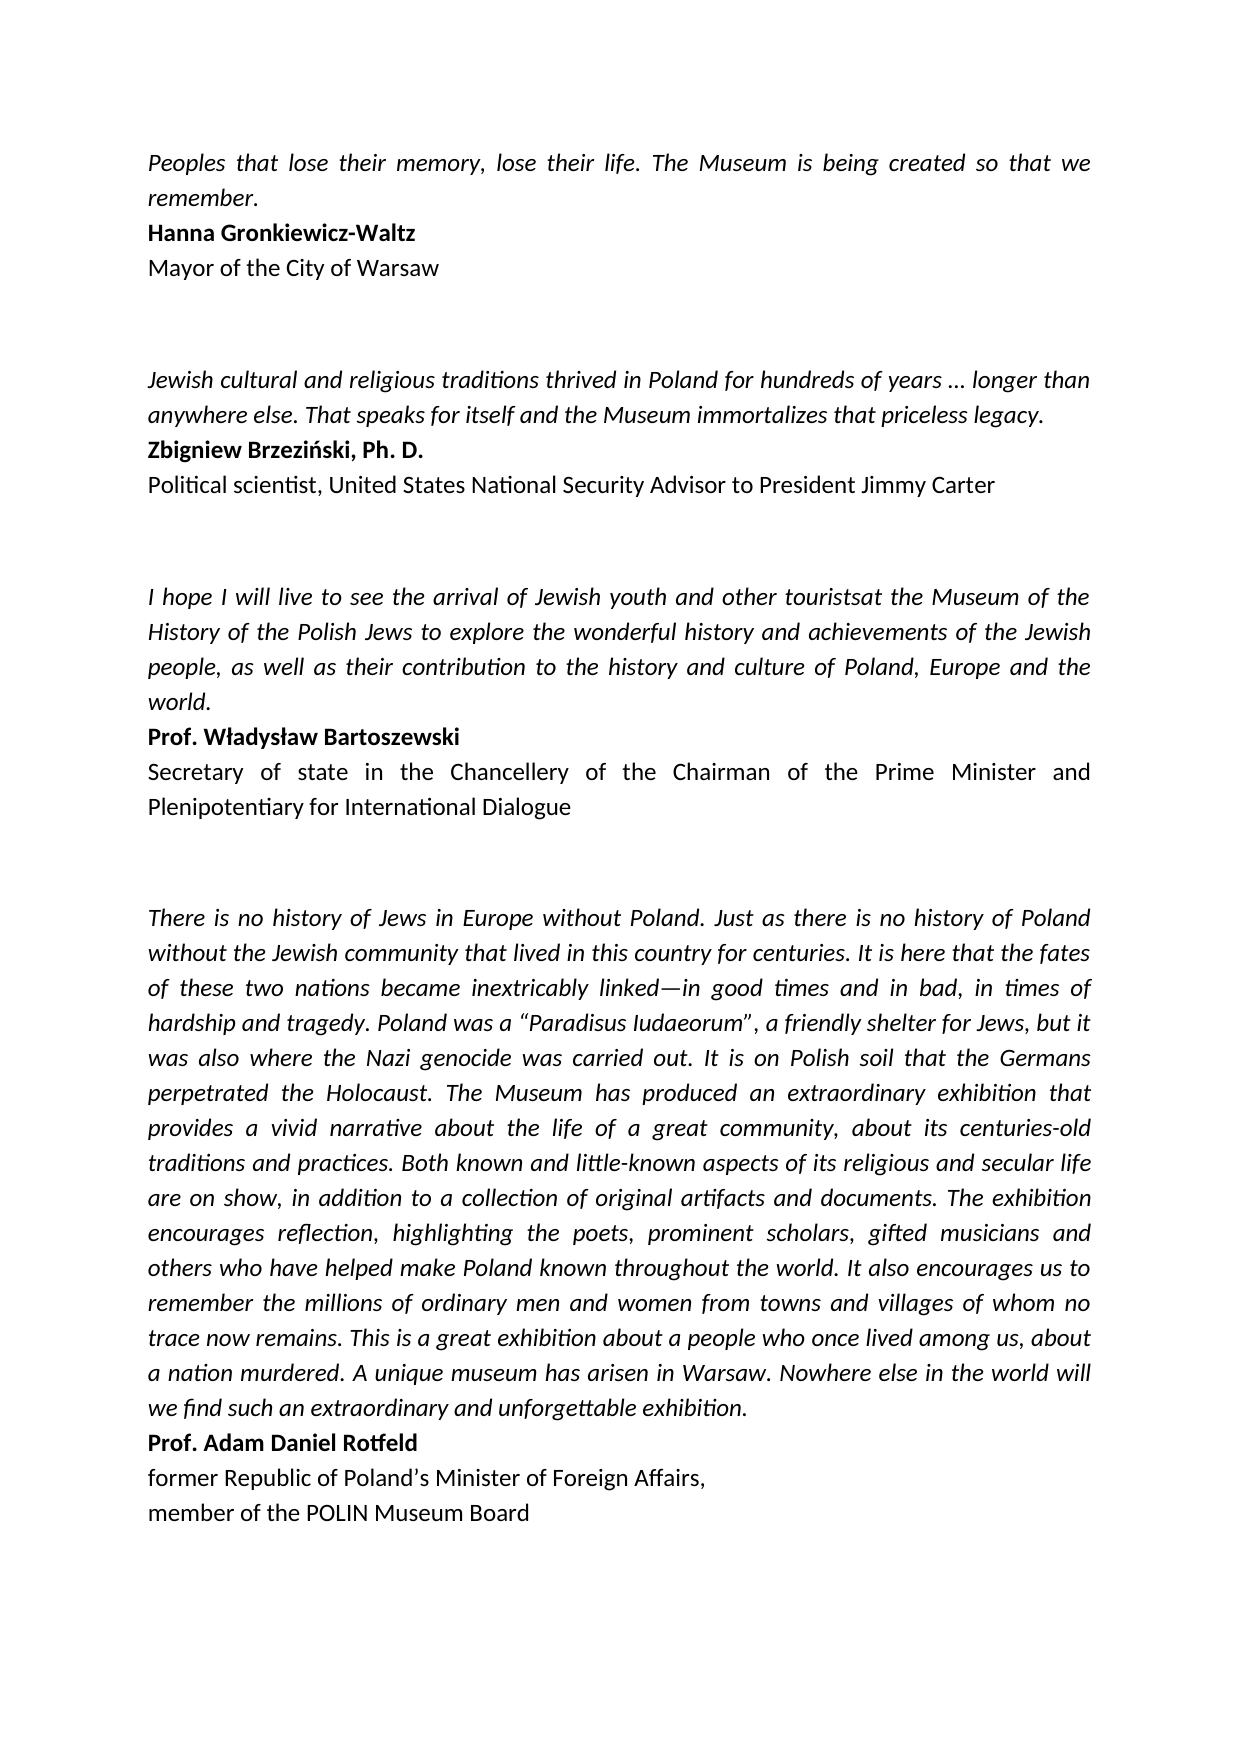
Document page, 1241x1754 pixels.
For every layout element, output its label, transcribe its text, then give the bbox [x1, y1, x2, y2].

text Zbigniew Brzeziński, Ph. D. [148, 434, 1093, 465]
text Mayor of the City of Warsaw [148, 253, 1093, 283]
text Political scientist, United States National Security Advisor to President Jimmy Carter [148, 469, 1093, 500]
text Jewish cultural and religious traditions thrived in Poland for hundreds of years … longer than anywhere else. That speaks for itself and the Museum immortalizes that priceless legacy. [148, 364, 1093, 430]
text There is no history of Jews in Europe without Poland. Just as there is no history of Poland without the Jewish community that lived in this country for centuries. It is here that the fates of these two nations became inextricably linked—in good times and in bad, in times of hardship and tragedy. Poland was a “Paradisus Iudaeorum”, a friendly shelter for Jews, but it was also where the Nazi genocide was carried out. It is on Polish soil that the Germans perpetrated the Holocaust. The Museum has produced an extraordinary exhibition that provides a vivid narrative about the life of a great community, about its centuries-old traditions and practices. Both known and little-known aspects of its religious and secular life are on show, in addition to a collection of original artifacts and documents. The exhibition encourages reflection, highlighting the poets, prominent scholars, gifted musicians and others who have helped make Poland known throughout the world. It also encourages us to remember the millions of ordinary men and women from towns and villages of whom no trace now remains. This is a great exhibition about a people who once lived among us, about a nation murdered. A unique museum has arisen in Warsaw. Nowhere else in the world will we find such an extraordinary and unforgettable exhibition. [148, 903, 1093, 1423]
text Prof. Adam Daniel Rotfeld former Republic of Poland’s Minister of Foreign Affairs, member of the POLIN Museum Board [148, 1428, 1093, 1528]
text Secretary of state in the Chancellery of the Chairman of the Prime Minister and Plenipotentiary for International Dialogue [148, 756, 1093, 821]
text Peoples that lose their memory, lose their life. The Museum is being created so that we remember. [148, 148, 1093, 213]
text Prof. Władysław Bartoszewski [148, 721, 1093, 751]
text Hanna Gronkiewicz-Waltz [148, 218, 1093, 248]
text I hope I will live to see the arrival of Jewish youth and other touristsat the Museum of the History of the Polish Jews to explore the wonderful history and achievements of the Jewish people, as well as their contribution to the history and culture of Poland, Europe and the world. [148, 581, 1093, 716]
